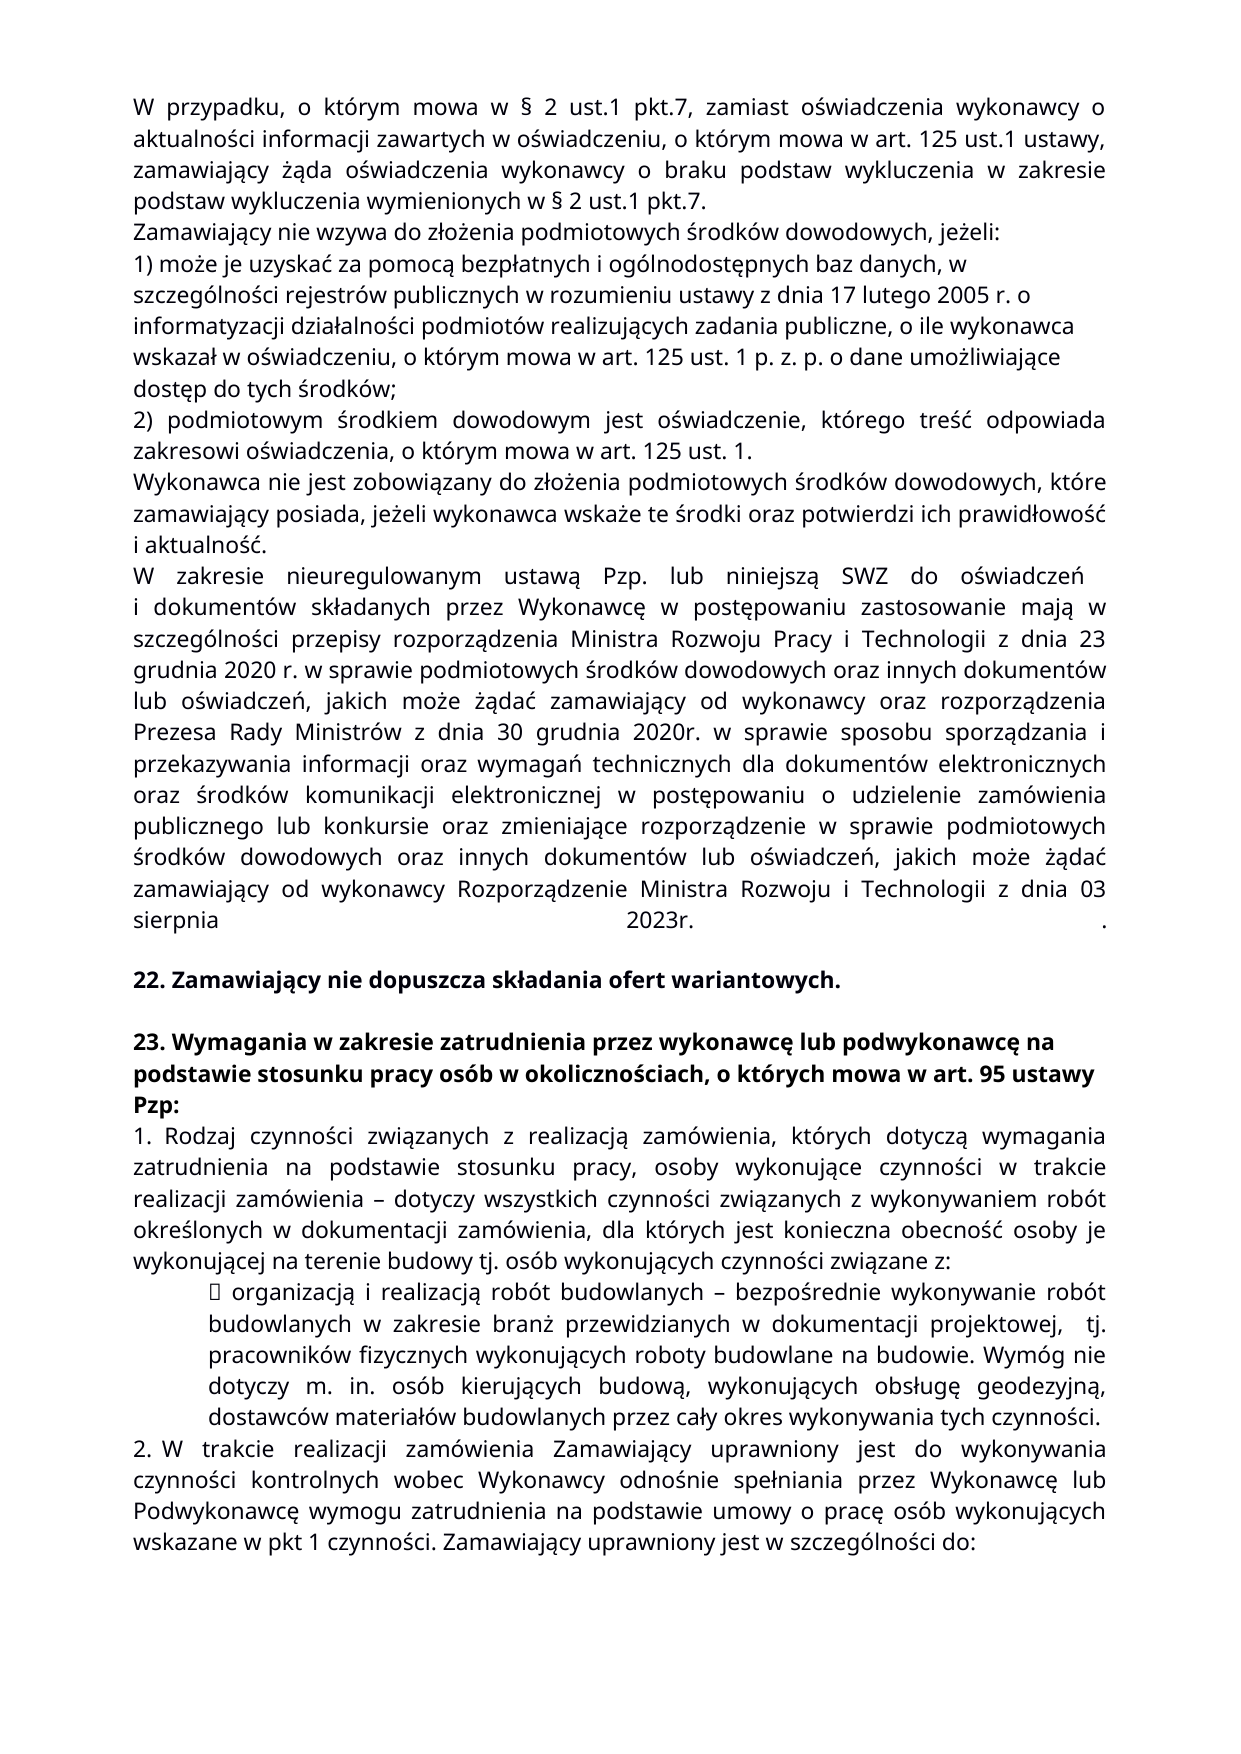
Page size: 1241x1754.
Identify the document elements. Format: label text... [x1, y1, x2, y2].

text 2) podmiotowym środkiem dowodowym jest oświadczenie, którego treść odpowiada zakresowi oświadczenia, o którym mowa w art. 125 ust. 1. [133, 404, 1107, 466]
text W przypadku, o którym mowa w § 2 ust.1 pkt.7, zamiast oświadczenia wykonawcy o aktualności informacji zawartych w oświadczeniu, o którym mowa w art. 125 ust.1 ustawy, zamawiający żąda oświadczenia wykonawcy o braku podstaw wykluczenia w zakresie podstaw wykluczenia wymienionych w § 2 ust.1 pkt.7. [133, 91, 1107, 216]
text Zamawiający nie wzywa do złożenia podmiotowych środków dowodowych, jeżeli: [133, 216, 1107, 247]
text W zakresie nieuregulowanym ustawą Pzp. lub niniejszą SWZ do oświadczeń i dokumentów składanych przez Wykonawcę w postępowaniu zastosowanie mają w szczególności przepisy rozporządzenia Ministra Rozwoju Pracy i Technologii z dnia 23 grudnia 2020 r. w sprawie podmiotowych środków dowodowych oraz innych dokumentów lub oświadczeń, jakich może żądać zamawiający od wykonawcy oraz rozporządzenia Prezesa Rady Ministrów z dnia 30 grudnia 2020r. w sprawie sposobu sporządzania i przekazywania informacji oraz wymagań technicznych dla dokumentów elektronicznych oraz środków komunikacji elektronicznej w postępowaniu o udzielenie zamówienia publicznego lub konkursie oraz zmieniające rozporządzenie w sprawie podmiotowych środków dowodowych oraz innych dokumentów lub oświadczeń, jakich może żądać zamawiający od wykonawcy Rozporządzenie Ministra Rozwoju i Technologii z dnia 03 sierpnia 2023r. . [133, 560, 1107, 964]
text Wykonawca nie jest zobowiązany do złożenia podmiotowych środków dowodowych, które zamawiający posiada, jeżeli wykonawca wskaże te środki oraz potwierdzi ich prawidłowość i aktualność. [133, 466, 1107, 560]
list W trakcie realizacji zamówienia Zamawiający uprawniony jest do wykonywania czynności kontrolnych wobec Wykonawcy odnośnie spełniania przez Wykonawcę lub Podwykonawcę wymogu zatrudnienia na podstawie umowy o pracę osób wykonujących wskazane w pkt 1 czynności. Zamawiający uprawniony jest w szczególności do: [133, 1432, 1107, 1557]
text 22. Zamawiający nie dopuszcza składania ofert wariantowych. [133, 964, 1107, 995]
text 1) może je uzyskać za pomocą bezpłatnych i ogólnodostępnych baz danych, w szczególności rejestrów publicznych w rozumieniu ustawy z dnia 17 lutego 2005 r. o informatyzacji działalności podmiotów realizujących zadania publiczne, o ile wykonawca wskazał w oświadczeniu, o którym mowa w art. 125 ust. 1 p. z. p. o dane umożliwiające dostęp do tych środków; [133, 247, 1107, 404]
list Rodzaj czynności związanych z realizacją zamówienia, których dotyczą wymagania zatrudnienia na podstawie stosunku pracy, osoby wykonujące czynności w trakcie realizacji zamówienia – dotyczy wszystkich czynności związanych z wykonywaniem robót określonych w dokumentacji zamówienia, dla których jest konieczna obecność osoby je wykonującej na terenie budowy tj. osób wykonujących czynności związane z: [133, 1120, 1107, 1276]
list  organizacją i realizacją robót budowlanych – bezpośrednie wykonywanie robót budowlanych w zakresie branż przewidzianych w dokumentacji projektowej, tj. pracowników fizycznych wykonujących roboty budowlane na budowie. Wymóg nie dotyczy m. in. osób kierujących budową, wykonujących obsługę geodezyjną, dostawców materiałów budowlanych przez cały okres wykonywania tych czynności. [208, 1276, 1107, 1432]
text 23. Wymagania w zakresie zatrudnienia przez wykonawcę lub podwykonawcę na podstawie stosunku pracy osób w okolicznościach, o których mowa w art. 95 ustawy Pzp: [133, 1026, 1107, 1120]
